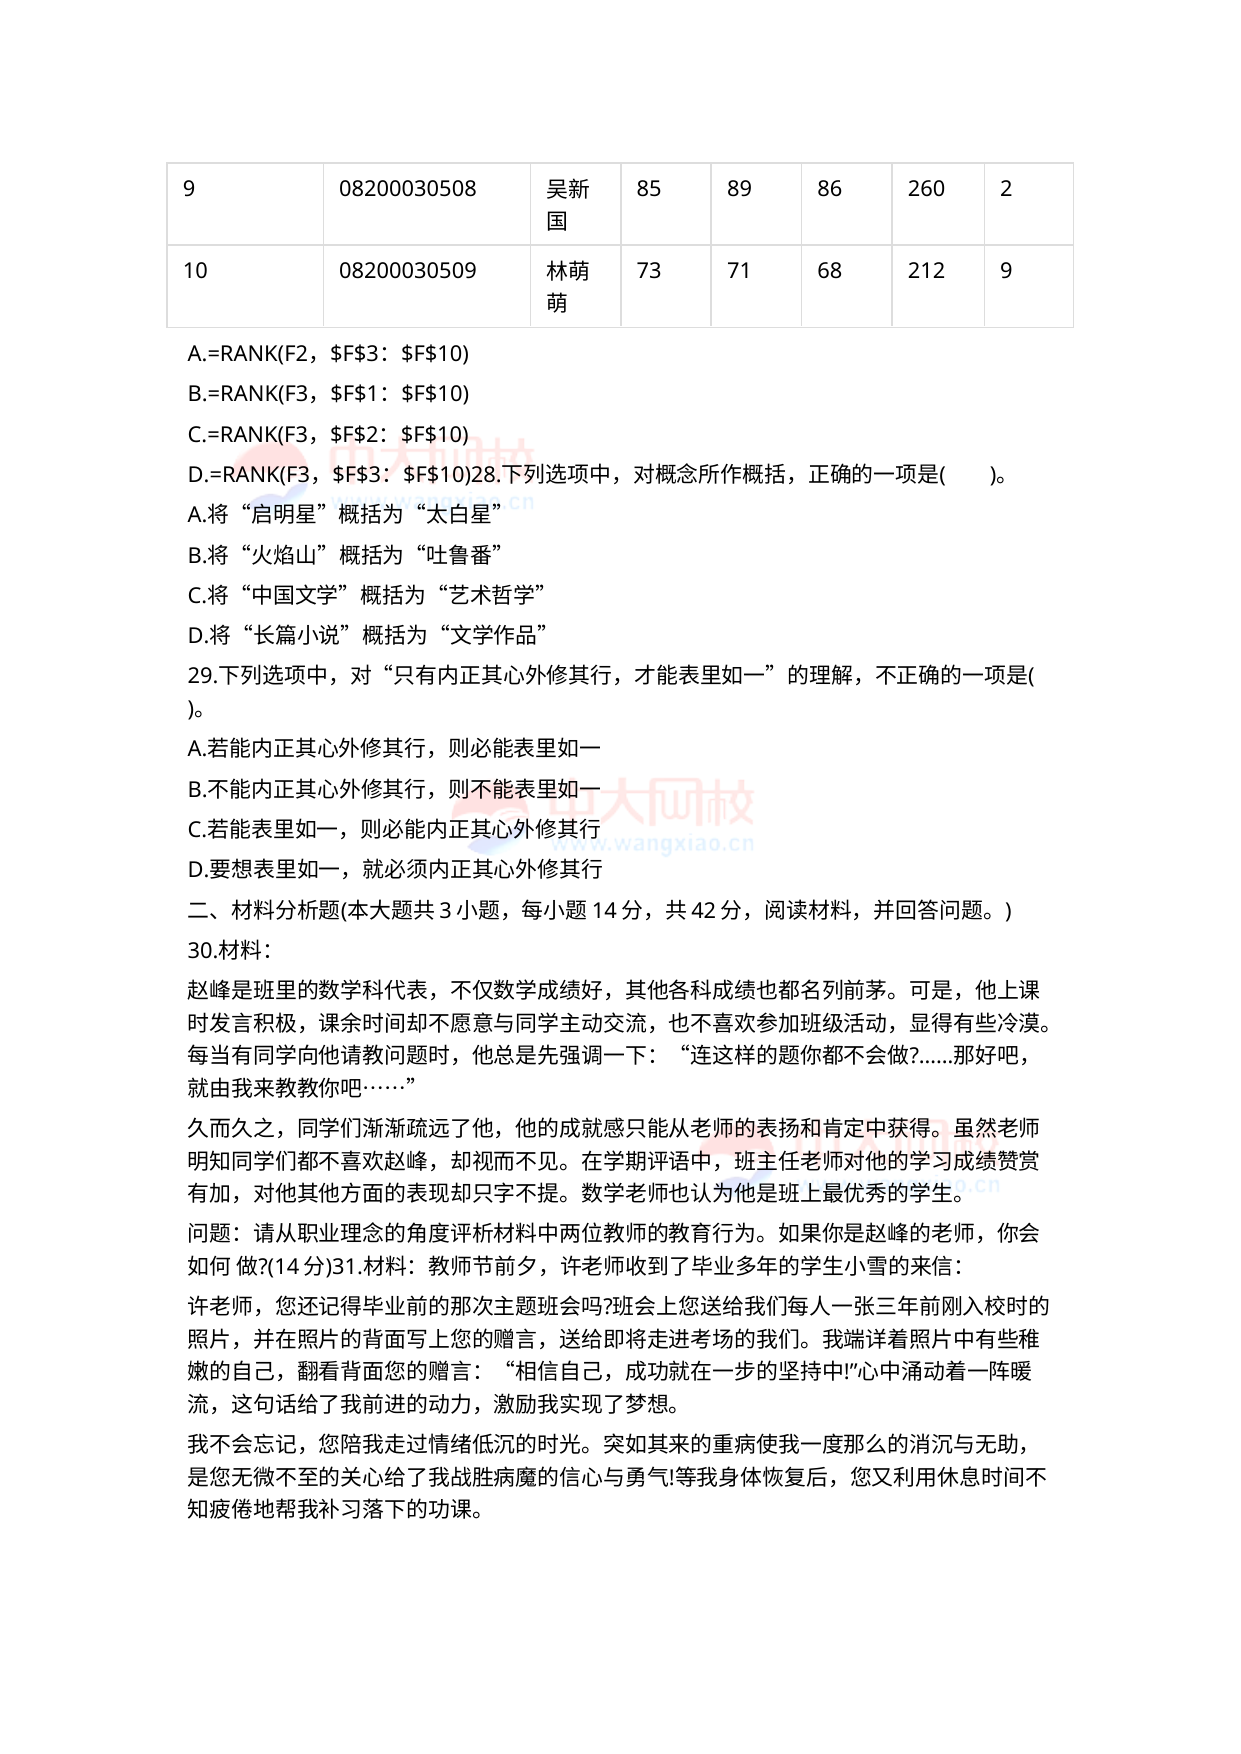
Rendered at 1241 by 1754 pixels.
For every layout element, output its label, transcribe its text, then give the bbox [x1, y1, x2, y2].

text 29.下列选项中，对“只有内正其心外修其行，才能表里如一”的理解，不正确的一项是( )。 [187, 658, 1053, 723]
table_cell 71 [712, 246, 801, 326]
text C.将“中国文学”概括为“艺术哲学” [187, 578, 1053, 610]
text D.将“长篇小说”概括为“文学作品” [187, 618, 1053, 650]
text B.将“火焰山”概括为“吐鲁番” [187, 537, 1053, 570]
text C.=RANK(F3，$F$2：$F$10) [187, 416, 1053, 449]
text A.=RANK(F2，$F$3：$F$10) [187, 336, 1053, 368]
table_cell 吴新国 [531, 164, 620, 244]
table_cell 85 [622, 164, 710, 244]
table_cell 68 [802, 246, 891, 326]
text C.若能表里如一，则必能内正其心外修其行 [187, 812, 1053, 844]
text B.=RANK(F3，$F$1：$F$10) [187, 376, 1053, 408]
text 二、材料分析题(本大题共3小题，每小题14分，共42分，阅读材料，并回答问题。) [187, 892, 1053, 925]
text D.=RANK(F3，$F$3：$F$10)28.下列选项中，对概念所作概括，正确的一项是( )。 [187, 457, 1053, 489]
text 久而久之，同学们渐渐疏远了他，他的成就感只能从老师的表扬和肯定中获得。虽然老师明知同学们都不喜欢赵峰，却视而不见。在学期评语中，班主任老师对他的学习成绩赞赏有加，对他其他方面的表现却只字不提。数学老师也认为他是班上最优秀的学生。 [187, 1111, 1053, 1208]
table_cell 86 [802, 164, 891, 244]
table_cell 08200030508 [324, 164, 530, 244]
table_cell 212 [893, 246, 984, 326]
table_cell 9 [985, 246, 1073, 326]
table_cell 2 [985, 164, 1073, 244]
text A.将“启明星”概括为“太白星” [187, 497, 1053, 529]
text 问题：请从职业理念的角度评析材料中两位教师的教育行为。如果你是赵峰的老师，你会如何 做?(14分)31.材料：教师节前夕，许老师收到了毕业多年的学生小雪的来信： [187, 1216, 1053, 1281]
text 我不会忘记，您陪我走过情绪低沉的时光。突如其来的重病使我一度那么的消沉与无助，是您无微不至的关心给了我战胜病魔的信心与勇气!等我身体恢复后，您又利用休息时间不知疲倦地帮我补习落下的功课。 [187, 1427, 1053, 1524]
text 赵峰是班里的数学科代表，不仅数学成绩好，其他各科成绩也都名列前茅。可是，他上课时发言积极，课余时间却不愿意与同学主动交流，也不喜欢参加班级活动，显得有些冷漠。每当有同学向他请教问题时，他总是先强调一下：“连这样的题你都不会做?……那好吧，就由我来教教你吧……” [187, 973, 1053, 1103]
text B.不能内正其心外修其行，则不能表里如一 [187, 771, 1053, 804]
table_cell 73 [622, 246, 710, 326]
table_cell 260 [893, 164, 984, 244]
text 许老师，您还记得毕业前的那次主题班会吗?班会上您送给我们每人一张三年前刚入校时的照片，并在照片的背面写上您的赠言，送给即将走进考场的我们。我端详着照片中有些稚嫩的自己，翻看背面您的赠言：“相信自己，成功就在一步的坚持中!”心中涌动着一阵暖流，这句话给了我前进的动力，激励我实现了梦想。 [187, 1289, 1053, 1419]
table_cell 10 [168, 246, 323, 326]
text 30.材料： [187, 933, 1053, 965]
text A.若能内正其心外修其行，则必能表里如一 [187, 731, 1053, 763]
table_cell 08200030509 [324, 246, 530, 326]
table_cell 林萌萌 [531, 246, 620, 326]
table_cell 9 [168, 164, 323, 244]
table_cell 89 [712, 164, 801, 244]
text D.要想表里如一，就必须内正其心外修其行 [187, 852, 1053, 884]
